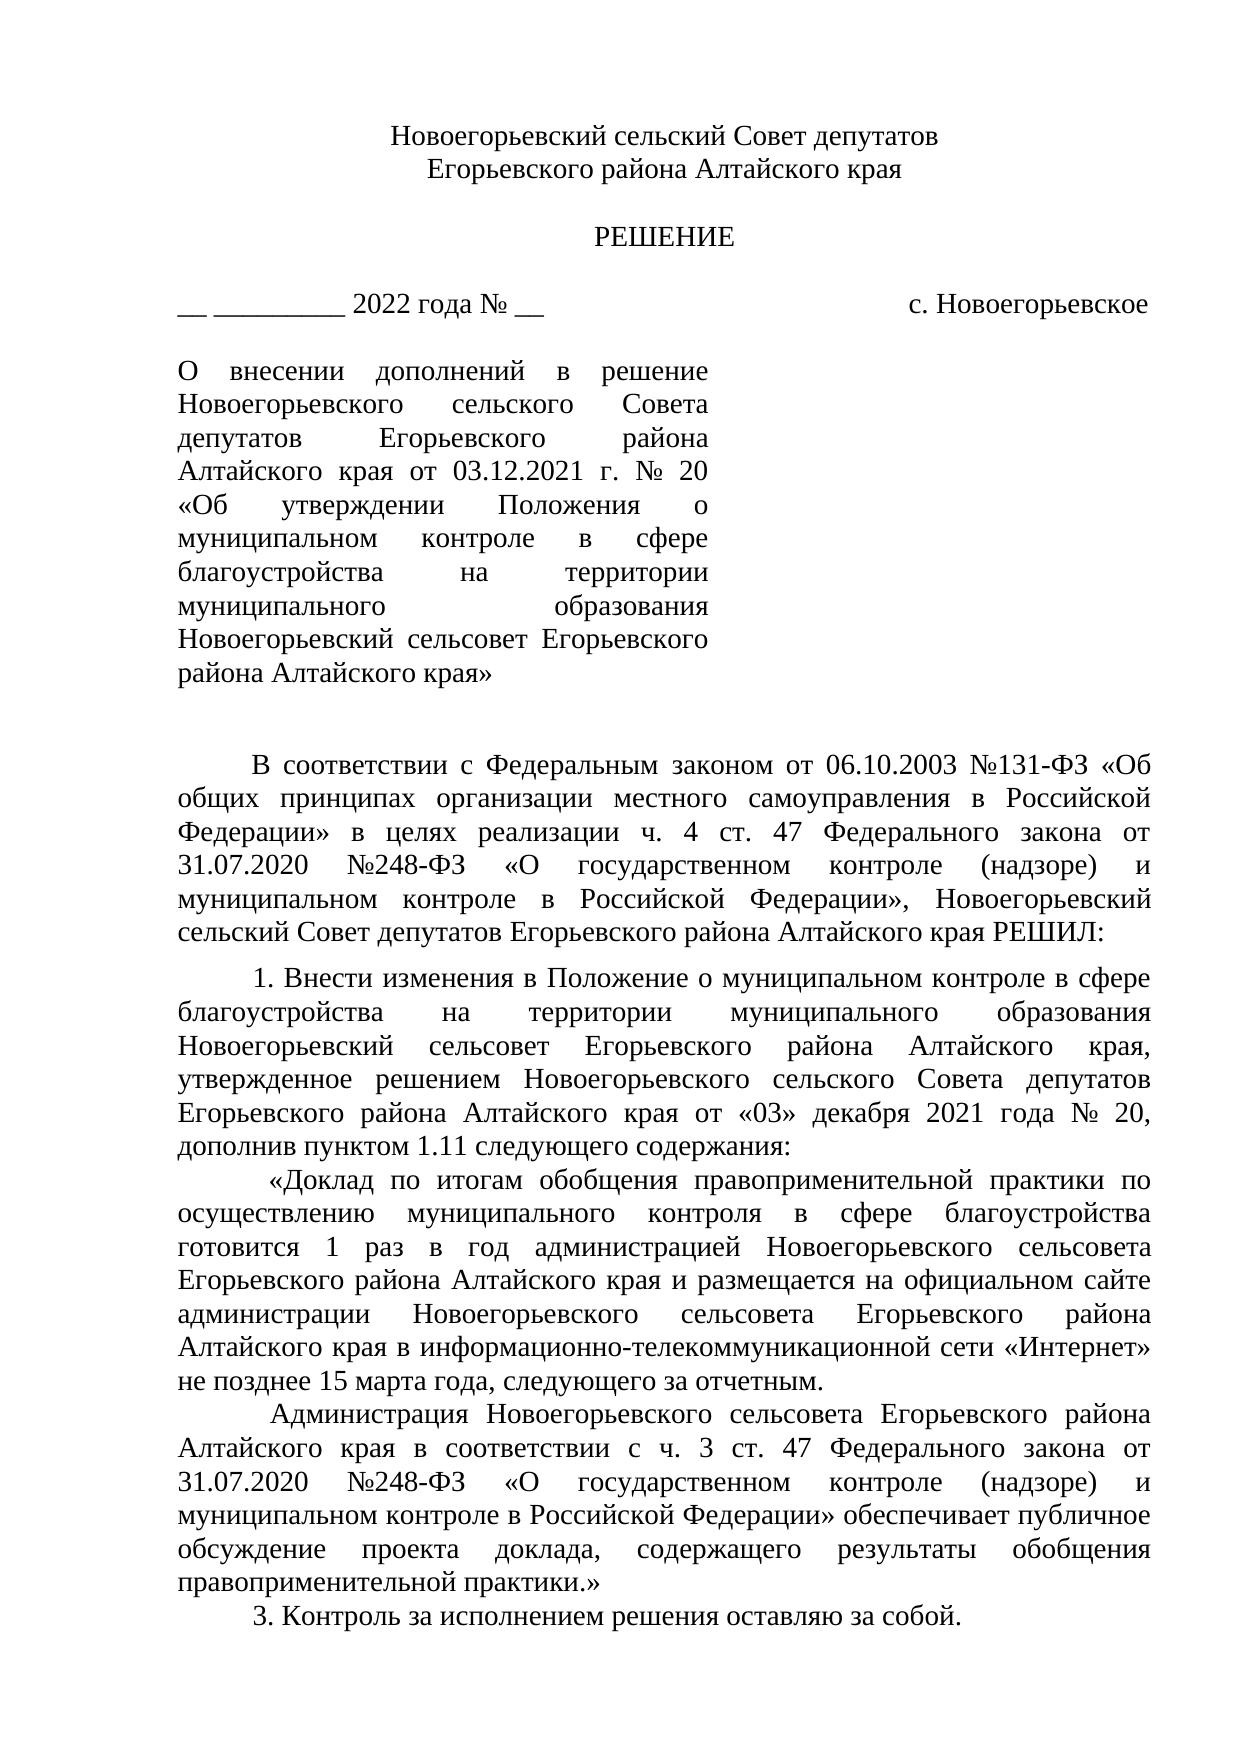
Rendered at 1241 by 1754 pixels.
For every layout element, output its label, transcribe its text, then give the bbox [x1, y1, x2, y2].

text 3. Контроль за исполнением решения оставляю за собой. [177, 1598, 1152, 1631]
text Администрация Новоегорьевского сельсовета Егорьевского района Алтайского края в соответствии с ч. 3 ст. 47 Федерального закона от 31.07.2020 №248-ФЗ «О государственном контроле (надзоре) и муниципальном контроле в Российской Федерации» обеспечивает публичное обсуждение проекта доклада, содержащего результаты обобщения правоприменительной практики.» [177, 1397, 1152, 1598]
text РЕШЕНИЕ [177, 219, 1152, 252]
text О внесении дополнений в решение Новоегорьевского сельского Совета депутатов Егорьевского района Алтайского края от 03.12.2021 г. № 20 «Об утверждении Положения о муниципальном контроле в сфере благоустройства на территории муниципального образования Новоегорьевский сельсовет Егорьевского района Алтайского края» [177, 353, 709, 688]
text __ _________ 2022 года № __ с. Новоегорьевское [177, 286, 1152, 319]
text «Доклад по итогам обобщения правоприменительной практики по осуществлению муниципального контроля в сфере благоустройства готовится 1 раз в год администрацией Новоегорьевского сельсовета Егорьевского района Алтайского края и размещается на официальном сайте администрации Новоегорьевского сельсовета Егорьевского района Алтайского края в информационно-телекоммуникационной сети «Интернет» не позднее 15 марта года, следующего за отчетным. [177, 1162, 1152, 1397]
text Новоегорьевский сельский Совет депутатов [177, 118, 1152, 152]
text 1. Внести изменения в Положение о муниципальном контроле в сфере благоустройства на территории муниципального образования Новоегорьевский сельсовет Егорьевского района Алтайского края, утвержденное решением Новоегорьевского сельского Совета депутатов Егорьевского района Алтайского края от «03» декабря 2021 года № 20, дополнив пунктом 1.11 следующего содержания: [177, 961, 1152, 1162]
subtitle В соответствии с Федеральным законом от 06.10.2003 №131-ФЗ «Об общих принципах организации местного самоуправления в Российской Федерации» в целях реализации ч. 4 ст. 47 Федерального закона от 31.07.2020 №248-ФЗ «О государственном контроле (надзоре) и муниципальном контроле в Российской Федерации», Новоегорьевский сельский Совет депутатов Егорьевского района Алтайского края РЕШИЛ: [177, 747, 1152, 948]
text Егорьевского района Алтайского края [177, 152, 1152, 185]
